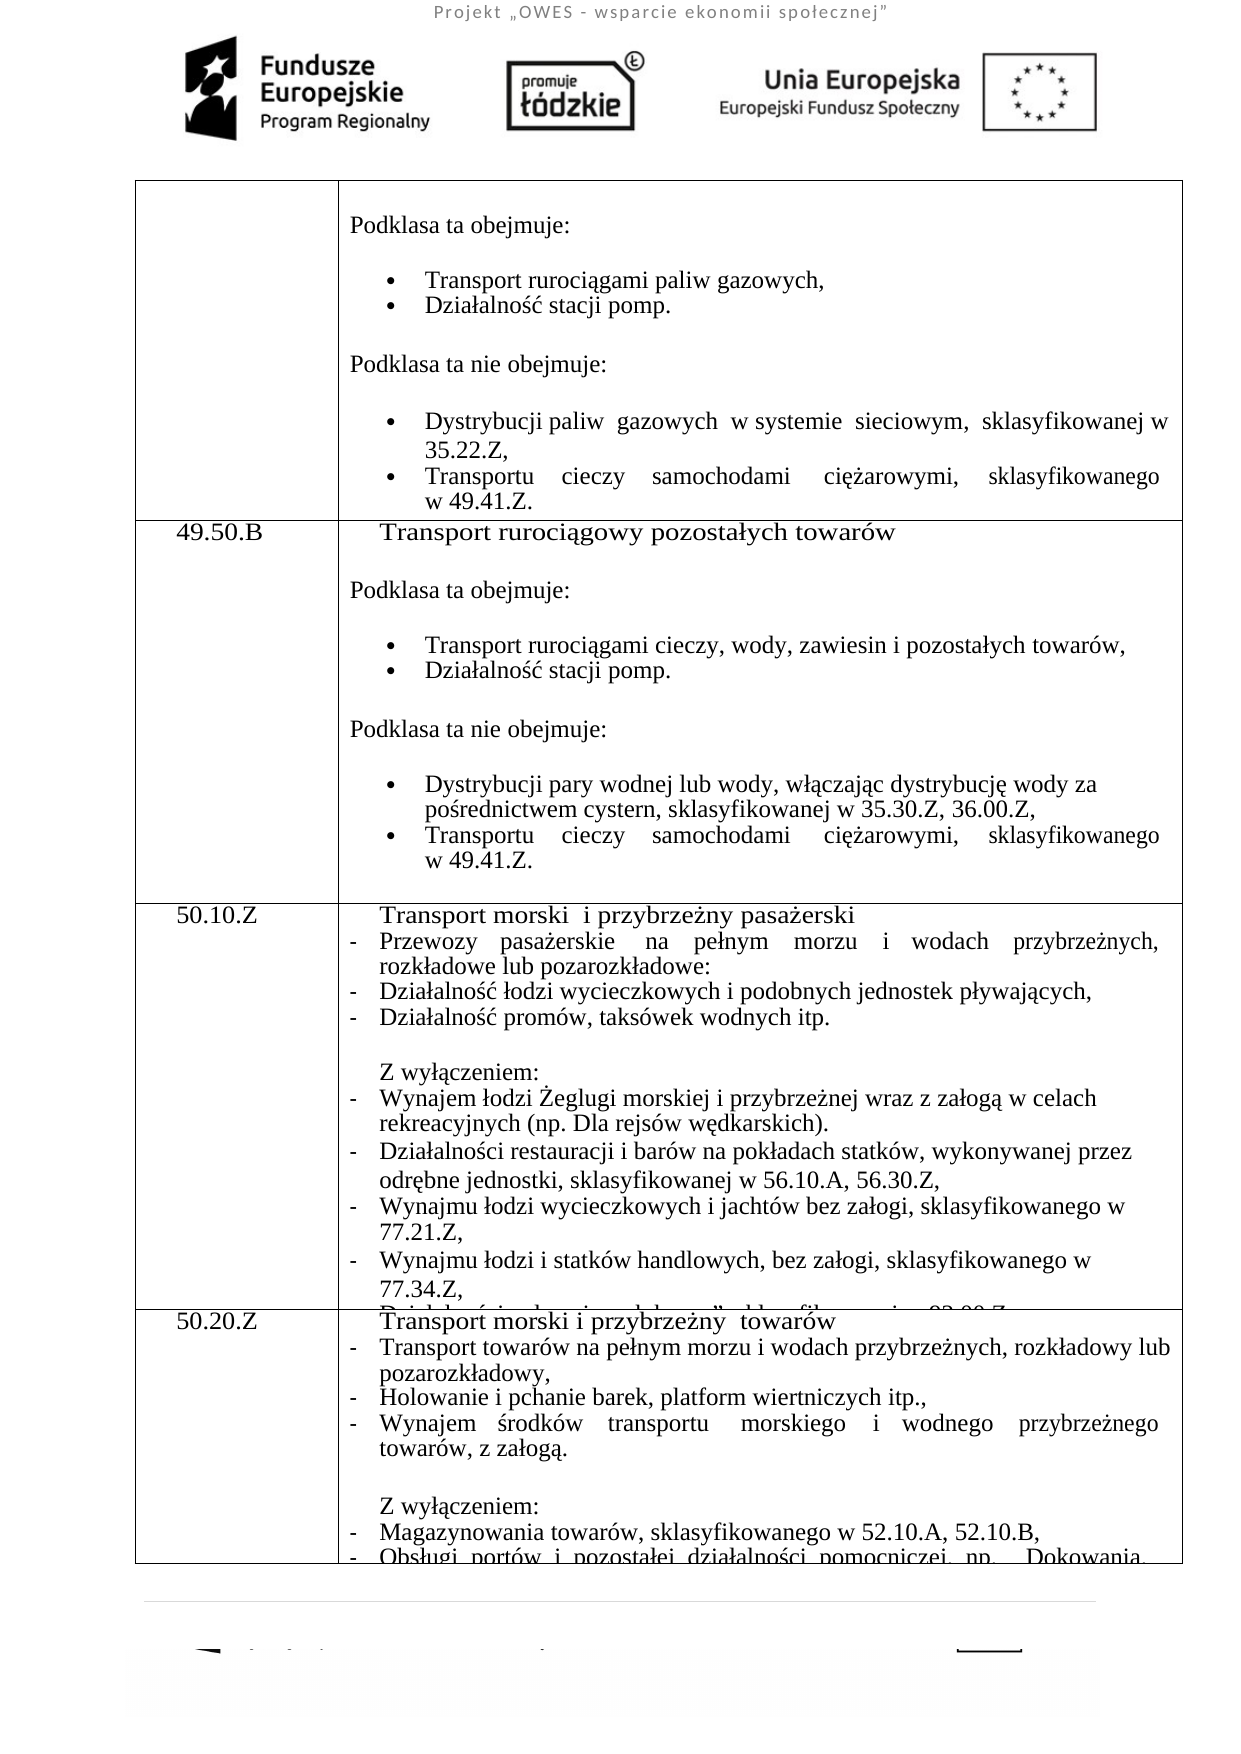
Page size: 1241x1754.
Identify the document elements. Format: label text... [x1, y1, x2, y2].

table_cell Transport morski i przybrzeżny towarów Transport towarów na pełnym morzu i wodach przybrzeżnych, rozkładowy lub pozarozkładowy, Holowanie i pchanie barek, platform wiertniczych itp., Wynajem środków transportu morskiego i wodnego przybrzeżnego towarów, z załogą. Z wyłączeniem: Magazynowania towarów, sklasyfikowanego w 52.10.A, 52.10.B, Obsługi portów i pozostałej działalności pomocniczej, np. Dokowania, [339, 1310, 1182, 1563]
table_cell Transport rurociągowy pozostałych towarów Podklasa ta obejmuje: Transport rurociągami cieczy, wody, zawiesin i pozostałych towarów, Działalność stacji pomp. Podklasa ta nie obejmuje: Dystrybucji pary wodnej lub wody, włączając dystrybucję wody za pośrednictwem cystern, sklasyfikowanej w 35.30.Z, 36.00.Z, Transportu cieczy samochodami ciężarowymi, sklasyfikowanego w 49.41.Z. [339, 521, 1182, 903]
table_cell 50.20.Z [136, 1310, 338, 1563]
picture [125, 1649, 1100, 1717]
table_cell Transport morski i przybrzeżny pasażerski Przewozy pasażerskie na pełnym morzu i wodach przybrzeżnych, rozkładowe lub pozarozkładowe: Działalność łodzi wycieczkowych i podobnych jednostek pływających, Działalność promów, taksówek wodnych itp. Z wyłączeniem: Wynajem łodzi Żeglugi morskiej i przybrzeżnej wraz z załogą w celach rekreacyjnych (np. Dla rejsów wędkarskich). Działalności restauracji i barów na pokładach statków, wykonywanej przez odrębne jednostki, sklasyfikowanej w 56.10.A, 56.30.Z, Wynajmu łodzi wycieczkowych i jachtów bez załogi, sklasyfikowanego w 77.21.Z, Wynajmu łodzi i statków handlowych, bez załogi, sklasyfikowanego w 77.34.Z, Działalności „pływających kasyn”, sklasyfikowanej w 92.00.Z [339, 904, 1182, 1309]
table_header Podklasa ta obejmuje: Transport rurociągami paliw gazowych, Działalność stacji pomp. Podklasa ta nie obejmuje: Dystrybucji paliw gazowych w systemie sieciowym, sklasyfikowanej w 35.22.Z, Transportu cieczy samochodami ciężarowymi, sklasyfikowanego w 49.41.Z. [339, 181, 1182, 519]
table_cell 50.10.Z [136, 904, 338, 1309]
picture [166, 0, 1112, 180]
table_cell 49.50.B [136, 521, 338, 903]
table_header [136, 181, 338, 519]
